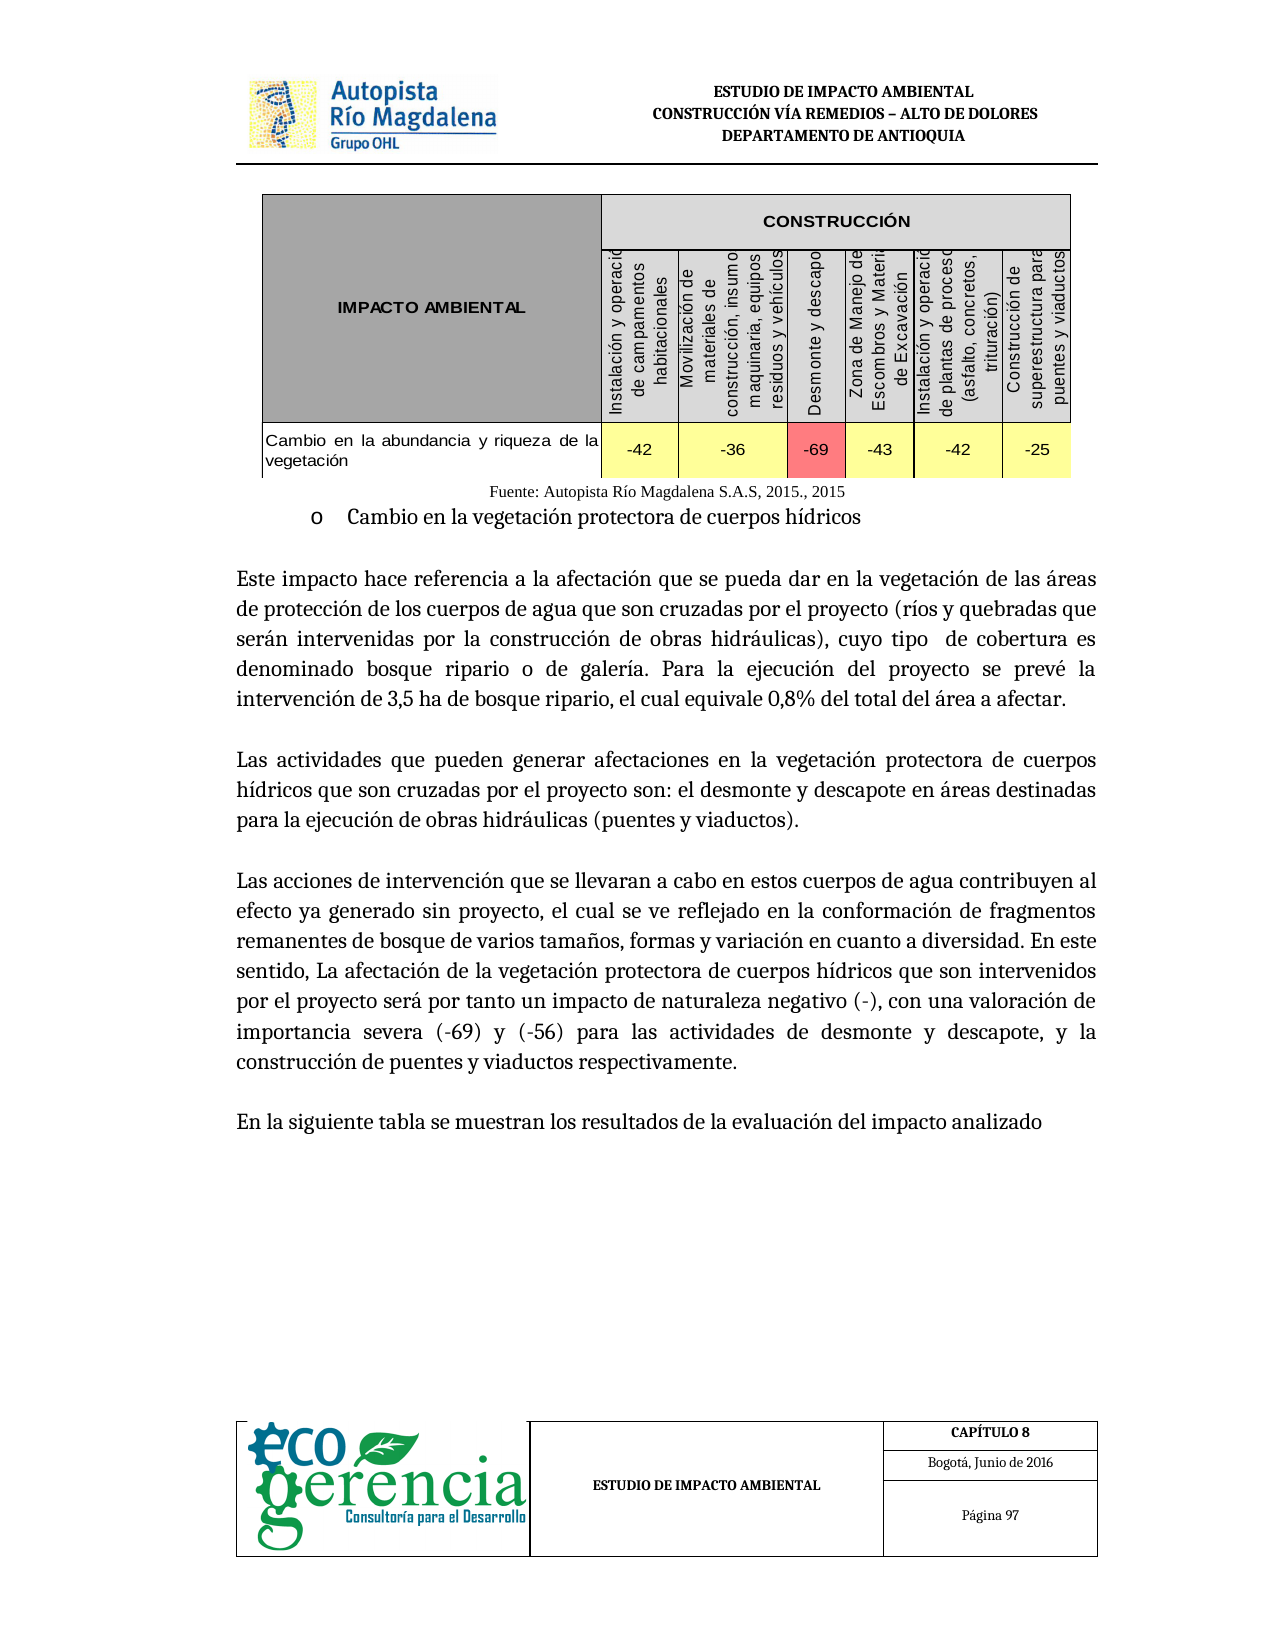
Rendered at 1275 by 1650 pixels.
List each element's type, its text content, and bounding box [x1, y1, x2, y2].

picture [247, 1421, 527, 1551]
text Este impacto hace referencia a la afectación que se pueda dar en la vegetación de las áreas de protección de los cuerpos de agua que son cruzadas por el proyecto (ríos y quebradas que serán intervenidas por la construcción de obras hidráulicas), cuyo tipo de cobertura es denominado bosque ripario o de galería. Para la ejecución del proyecto se prevé la intervención de 3,5 ha de bosque ripario, el cual equivale 0,8% del total del área a afectar. [236, 565, 1098, 713]
subtitle Cambio en la vegetación protectora de cuerpos hídricos [310, 504, 1098, 531]
text En la siguiente tabla se muestran los resultados de la evaluación del impacto analizado [236, 1109, 1098, 1136]
text Fuente: Autopista Río Magdalena S.A.S, 2015., 2015 [236, 482, 1098, 501]
picture [247, 74, 499, 154]
picture [265, 1435, 280, 1444]
picture [247, 1421, 269, 1446]
text Las actividades que pueden generar afectaciones en la vegetación protectora de cuerpos hídricos que son cruzadas por el proyecto son: el desmonte y descapote en áreas destinadas para la ejecución de obras hidráulicas (puentes y viaductos). [236, 747, 1098, 833]
text Las acciones de intervención que se llevaran a cabo en estos cuerpos de agua contribuyen al efecto ya generado sin proyecto, el cual se ve reflejado en la conformación de fragmentos remanentes de bosque de varios tamaños, formas y variación en cuanto a diversidad. En este sentido, La afectación de la vegetación protectora de cuerpos hídricos que son intervenidos por el proyecto será por tanto un impacto de naturaleza negativo (-), con una valoración de importancia severa (-69) y (-56) para las actividades de desmonte y descapote, y la construcción de puentes y viaductos respectivamente. [236, 867, 1098, 1075]
